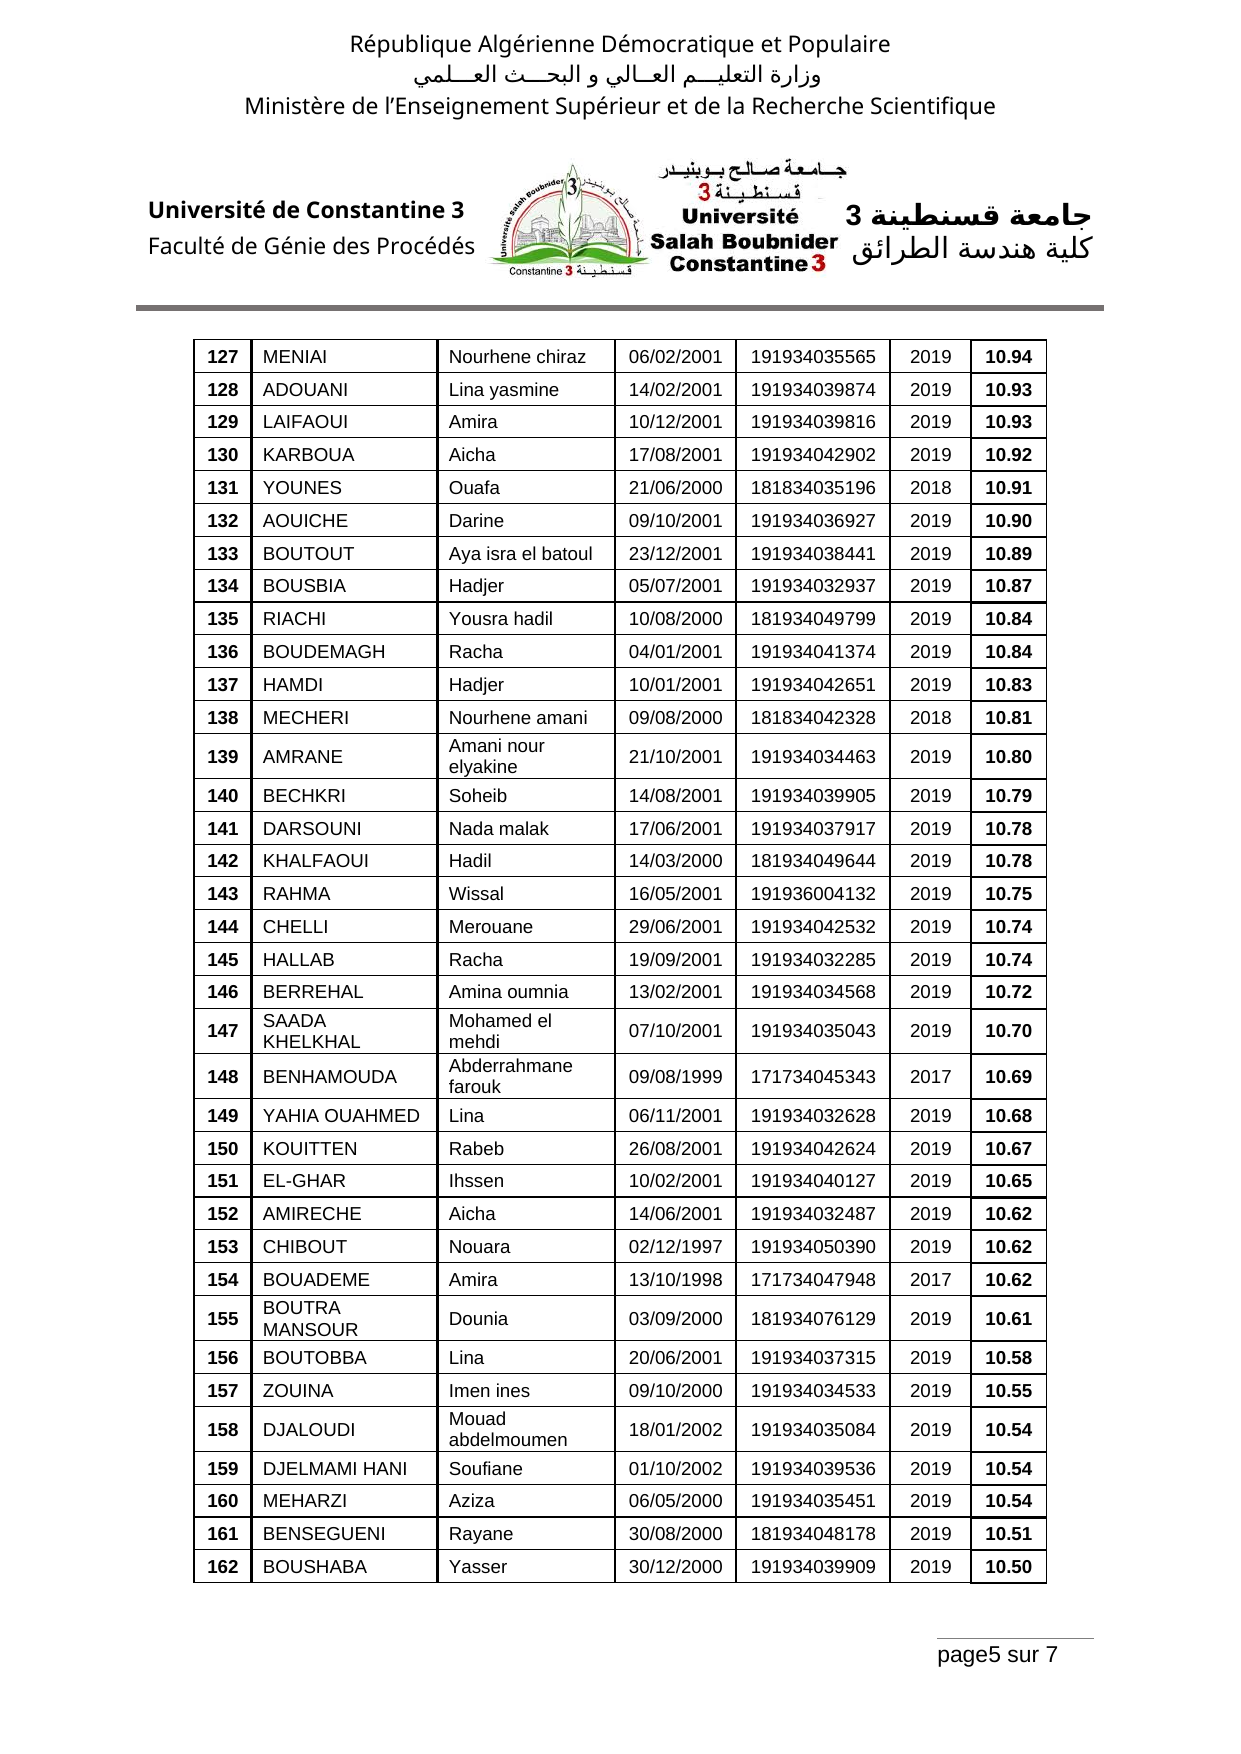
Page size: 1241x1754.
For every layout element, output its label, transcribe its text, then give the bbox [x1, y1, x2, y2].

table_cell 171734047948 [737, 1263, 889, 1295]
table_cell 10.69 [972, 1055, 1046, 1098]
table_cell 09/08/2000 [616, 701, 735, 733]
table_cell 2019 [891, 438, 970, 470]
table_cell 191934036927 [737, 504, 889, 536]
table_cell 2019 [891, 537, 970, 568]
table_cell BOUTRA MANSOUR [253, 1296, 436, 1340]
table_cell BOUADEME [253, 1263, 436, 1295]
table_cell 2018 [891, 701, 970, 733]
table_cell 141 [195, 812, 250, 843]
table_cell KHALFAOUI [253, 845, 436, 876]
table_cell 191934035451 [737, 1485, 889, 1516]
table_cell 191934042624 [737, 1132, 889, 1163]
table_cell 2019 [891, 779, 970, 811]
table_cell MEHARZI [253, 1485, 436, 1516]
table_cell 191934034463 [737, 734, 889, 778]
table_cell 191934034533 [737, 1374, 889, 1406]
table_cell Soufiane [439, 1452, 614, 1484]
table_cell 191934042532 [737, 910, 889, 942]
table_cell BOUTOUT [253, 537, 436, 568]
table_cell 2019 [891, 1407, 970, 1451]
table_cell 2019 [891, 1198, 970, 1229]
table_cell 05/07/2001 [616, 570, 735, 601]
table_cell BOUSHABA [253, 1550, 436, 1582]
table_cell YOUNES [253, 471, 436, 503]
table_cell 191934032628 [737, 1099, 889, 1131]
table_cell 10/02/2001 [616, 1165, 735, 1196]
table_cell 13/02/2001 [616, 976, 735, 1007]
table_cell 2019 [891, 373, 970, 404]
table_cell 2019 [891, 406, 970, 437]
table_cell 128 [195, 373, 250, 404]
table_cell 2017 [891, 1263, 970, 1295]
table_cell 158 [195, 1407, 250, 1451]
table_cell 191934050390 [737, 1230, 889, 1262]
table_cell 10.81 [972, 702, 1046, 733]
table_cell 136 [195, 635, 250, 667]
table_cell Rayane [439, 1518, 614, 1549]
table_cell 10.74 [972, 911, 1046, 942]
table_cell ADOUANI [253, 373, 436, 404]
table_cell 10/08/2000 [616, 603, 735, 634]
table_cell 145 [195, 943, 250, 975]
table_cell 10.54 [972, 1453, 1046, 1484]
table_cell 2019 [891, 1341, 970, 1373]
table_cell Imen ines [439, 1374, 614, 1406]
table_cell 10/01/2001 [616, 668, 735, 700]
table_cell 02/12/1997 [616, 1230, 735, 1262]
table_cell 2019 [891, 635, 970, 667]
table_cell Yousra hadil [439, 603, 614, 634]
table_cell 06/02/2001 [616, 340, 735, 372]
table_cell 132 [195, 504, 250, 536]
table_cell 157 [195, 1374, 250, 1406]
table_cell 10.78 [972, 846, 1046, 876]
table_cell 10.58 [972, 1342, 1046, 1373]
table_cell 160 [195, 1485, 250, 1516]
table_cell AMIRECHE [253, 1198, 436, 1229]
table_cell 140 [195, 779, 250, 811]
table_cell BERREHAL [253, 976, 436, 1007]
table_cell 2019 [891, 1132, 970, 1163]
table_cell Aicha [439, 1198, 614, 1229]
table_cell 10.65 [972, 1166, 1046, 1196]
table_cell BOUSBIA [253, 570, 436, 601]
table_cell 09/08/1999 [616, 1054, 735, 1098]
table_cell 161 [195, 1518, 250, 1549]
table_cell 21/10/2001 [616, 734, 735, 778]
table_cell 03/09/2000 [616, 1296, 735, 1340]
table_cell Amani nour elyakine [439, 734, 614, 778]
table_cell 2019 [891, 340, 970, 372]
table_cell DARSOUNI [253, 812, 436, 843]
table_cell 191934037917 [737, 812, 889, 843]
table_cell 191934037315 [737, 1341, 889, 1373]
table_cell Dounia [439, 1296, 614, 1340]
table_cell Mouad abdelmoumen [439, 1407, 614, 1451]
table_cell 148 [195, 1054, 250, 1098]
table_cell DJALOUDI [253, 1407, 436, 1451]
table_cell CHELLI [253, 910, 436, 942]
table_cell 151 [195, 1165, 250, 1196]
table_cell Yasser [439, 1550, 614, 1582]
table_cell 10.67 [972, 1133, 1046, 1163]
table_cell 30/08/2000 [616, 1518, 735, 1549]
table_cell 18/01/2002 [616, 1407, 735, 1451]
table_cell BENSEGUENI [253, 1518, 436, 1549]
picture [477, 158, 851, 278]
table_cell 10.70 [972, 1010, 1046, 1053]
table_cell 10.91 [972, 472, 1046, 503]
table_cell Merouane [439, 910, 614, 942]
table_cell 04/01/2001 [616, 635, 735, 667]
table_cell BENHAMOUDA [253, 1054, 436, 1098]
table_cell 06/11/2001 [616, 1099, 735, 1131]
table_cell 10.50 [972, 1551, 1046, 1582]
table_cell KOUITTEN [253, 1132, 436, 1163]
table_cell Ihssen [439, 1165, 614, 1196]
table_cell RAHMA [253, 877, 436, 909]
table_cell 191934032285 [737, 943, 889, 975]
table_cell 143 [195, 877, 250, 909]
table_cell 10.78 [972, 813, 1046, 843]
table_cell 2019 [891, 812, 970, 843]
table_cell 2019 [891, 1099, 970, 1131]
table_cell 10.84 [972, 604, 1046, 634]
table_cell 146 [195, 976, 250, 1007]
table_cell 10.90 [972, 505, 1046, 536]
table_cell Mohamed el mehdi [439, 1009, 614, 1053]
table_cell DJELMAMI HANI [253, 1452, 436, 1484]
table_cell 127 [195, 340, 250, 372]
table_cell 181934049799 [737, 603, 889, 634]
table_cell Wissal [439, 877, 614, 909]
table_cell 10.55 [972, 1375, 1046, 1406]
table_cell 154 [195, 1263, 250, 1295]
table_cell 152 [195, 1198, 250, 1229]
table_cell 191934035565 [737, 340, 889, 372]
table_cell 10.54 [972, 1486, 1046, 1516]
table_cell HALLAB [253, 943, 436, 975]
table_cell 2018 [891, 471, 970, 503]
table_cell 142 [195, 845, 250, 876]
table_cell Nourhene amani [439, 701, 614, 733]
table_cell Lina yasmine [439, 373, 614, 404]
table_cell 10.72 [972, 977, 1046, 1007]
table_cell 191934039536 [737, 1452, 889, 1484]
table_cell 149 [195, 1099, 250, 1131]
table_cell Hadil [439, 845, 614, 876]
table_cell 17/08/2001 [616, 438, 735, 470]
table_cell 191934032487 [737, 1198, 889, 1229]
table_cell EL-GHAR [253, 1165, 436, 1196]
table_cell 10.89 [972, 538, 1046, 568]
table_cell Abderrahmane farouk [439, 1054, 614, 1098]
table_cell 191934042651 [737, 668, 889, 700]
table_cell 10.62 [972, 1231, 1046, 1262]
table_cell 10.79 [972, 780, 1046, 811]
table_cell 181934048178 [737, 1518, 889, 1549]
table_cell 2019 [891, 1550, 970, 1582]
table_cell CHIBOUT [253, 1230, 436, 1262]
table_cell 135 [195, 603, 250, 634]
table_cell 191934034568 [737, 976, 889, 1007]
table_cell AOUICHE [253, 504, 436, 536]
table_cell 10.94 [972, 341, 1046, 372]
table_cell MECHERI [253, 701, 436, 733]
table_cell 2019 [891, 1518, 970, 1549]
table_cell 2019 [891, 1296, 970, 1340]
table_cell 147 [195, 1009, 250, 1053]
table_cell 14/06/2001 [616, 1198, 735, 1229]
table_cell 10.62 [972, 1264, 1046, 1295]
table_cell 155 [195, 1296, 250, 1340]
table_cell 2019 [891, 603, 970, 634]
table_cell 21/06/2000 [616, 471, 735, 503]
table_cell 19/09/2001 [616, 943, 735, 975]
table_cell 20/06/2001 [616, 1341, 735, 1373]
table_cell 181934076129 [737, 1296, 889, 1340]
table_cell 16/05/2001 [616, 877, 735, 909]
table_cell 2019 [891, 943, 970, 975]
table_cell 150 [195, 1132, 250, 1163]
table_cell Nouara [439, 1230, 614, 1262]
table_cell 191934038441 [737, 537, 889, 568]
table_cell 10.87 [972, 571, 1046, 601]
table_cell Lina [439, 1099, 614, 1131]
table_cell 191934041374 [737, 635, 889, 667]
table_cell 191934042902 [737, 438, 889, 470]
table_cell 09/10/2000 [616, 1374, 735, 1406]
table_cell 131 [195, 471, 250, 503]
table_cell 09/10/2001 [616, 504, 735, 536]
table_cell BECHKRI [253, 779, 436, 811]
table_cell Nourhene chiraz [439, 340, 614, 372]
table_cell 133 [195, 537, 250, 568]
table_cell 14/08/2001 [616, 779, 735, 811]
table_cell Ouafa [439, 471, 614, 503]
table_cell 191934039874 [737, 373, 889, 404]
table_cell 191934032937 [737, 570, 889, 601]
table_cell 10.62 [972, 1199, 1046, 1229]
table_cell 144 [195, 910, 250, 942]
table_cell 191934035084 [737, 1407, 889, 1451]
table_cell 23/12/2001 [616, 537, 735, 568]
table_cell MENIAI [253, 340, 436, 372]
table_cell 10.84 [972, 636, 1046, 667]
table_cell 153 [195, 1230, 250, 1262]
table_cell Rabeb [439, 1132, 614, 1163]
table_cell 07/10/2001 [616, 1009, 735, 1053]
table_cell 171734045343 [737, 1054, 889, 1098]
table_cell 134 [195, 570, 250, 601]
table_cell AMRANE [253, 734, 436, 778]
table_cell 10.61 [972, 1297, 1046, 1340]
table_cell 10.75 [972, 878, 1046, 909]
table_cell 159 [195, 1452, 250, 1484]
table_cell 13/10/1998 [616, 1263, 735, 1295]
table_cell 2019 [891, 1452, 970, 1484]
table_cell 14/03/2000 [616, 845, 735, 876]
table_cell 191934039905 [737, 779, 889, 811]
table_cell Amira [439, 1263, 614, 1295]
table_cell BOUTOBBA [253, 1341, 436, 1373]
table_cell 10.80 [972, 735, 1046, 778]
table_cell Darine [439, 504, 614, 536]
table_cell 10/12/2001 [616, 406, 735, 437]
table_cell 06/05/2000 [616, 1485, 735, 1516]
table_cell Nada malak [439, 812, 614, 843]
table_cell 156 [195, 1341, 250, 1373]
table_cell KARBOUA [253, 438, 436, 470]
table_cell 01/10/2002 [616, 1452, 735, 1484]
table_cell 130 [195, 438, 250, 470]
table_cell 137 [195, 668, 250, 700]
table_cell 2019 [891, 1165, 970, 1196]
table_cell 30/12/2000 [616, 1550, 735, 1582]
table_cell 162 [195, 1550, 250, 1582]
table_cell 191936004132 [737, 877, 889, 909]
table_cell Aya isra el batoul [439, 537, 614, 568]
table_cell 2019 [891, 504, 970, 536]
table_cell 191934039816 [737, 406, 889, 437]
table_cell Aziza [439, 1485, 614, 1516]
table_cell 2019 [891, 845, 970, 876]
table_cell 2019 [891, 1230, 970, 1262]
table_cell 2019 [891, 1374, 970, 1406]
table_cell 17/06/2001 [616, 812, 735, 843]
table_cell 139 [195, 734, 250, 778]
table_cell 10.51 [972, 1519, 1046, 1549]
table_cell Hadjer [439, 570, 614, 601]
table_cell 2017 [891, 1054, 970, 1098]
table_cell BOUDEMAGH [253, 635, 436, 667]
table_cell 10.93 [972, 374, 1046, 404]
table_cell 191934040127 [737, 1165, 889, 1196]
table_cell 10.54 [972, 1408, 1046, 1451]
table_cell 2019 [891, 976, 970, 1007]
table_cell 138 [195, 701, 250, 733]
table_cell 191934035043 [737, 1009, 889, 1053]
table_cell 10.92 [972, 439, 1046, 470]
table_cell Amina oumnia [439, 976, 614, 1007]
table_cell 2019 [891, 570, 970, 601]
table_cell 181934049644 [737, 845, 889, 876]
table_cell Lina [439, 1341, 614, 1373]
table_cell 29/06/2001 [616, 910, 735, 942]
table_cell 191934039909 [737, 1550, 889, 1582]
table_cell 2019 [891, 734, 970, 778]
table_cell 10.83 [972, 669, 1046, 700]
table_cell 2019 [891, 1009, 970, 1053]
table_cell 10.68 [972, 1100, 1046, 1131]
table_cell SAADA KHELKHAL [253, 1009, 436, 1053]
table_cell 2019 [891, 668, 970, 700]
table_cell ZOUINA [253, 1374, 436, 1406]
table_cell 14/02/2001 [616, 373, 735, 404]
table_cell HAMDI [253, 668, 436, 700]
table_cell 181834035196 [737, 471, 889, 503]
table_cell YAHIA OUAHMED [253, 1099, 436, 1131]
table_cell Amira [439, 406, 614, 437]
table_cell 10.93 [972, 407, 1046, 437]
table_cell RIACHI [253, 603, 436, 634]
table_cell Racha [439, 635, 614, 667]
table_cell 2019 [891, 910, 970, 942]
table_cell 129 [195, 406, 250, 437]
table_cell 181834042328 [737, 701, 889, 733]
table_cell 26/08/2001 [616, 1132, 735, 1163]
table_cell 2019 [891, 877, 970, 909]
table_cell Racha [439, 943, 614, 975]
table_cell LAIFAOUI [253, 406, 436, 437]
table_cell Soheib [439, 779, 614, 811]
table_cell 10.74 [972, 944, 1046, 975]
table_cell Aicha [439, 438, 614, 470]
table_cell 2019 [891, 1485, 970, 1516]
table_cell Hadjer [439, 668, 614, 700]
